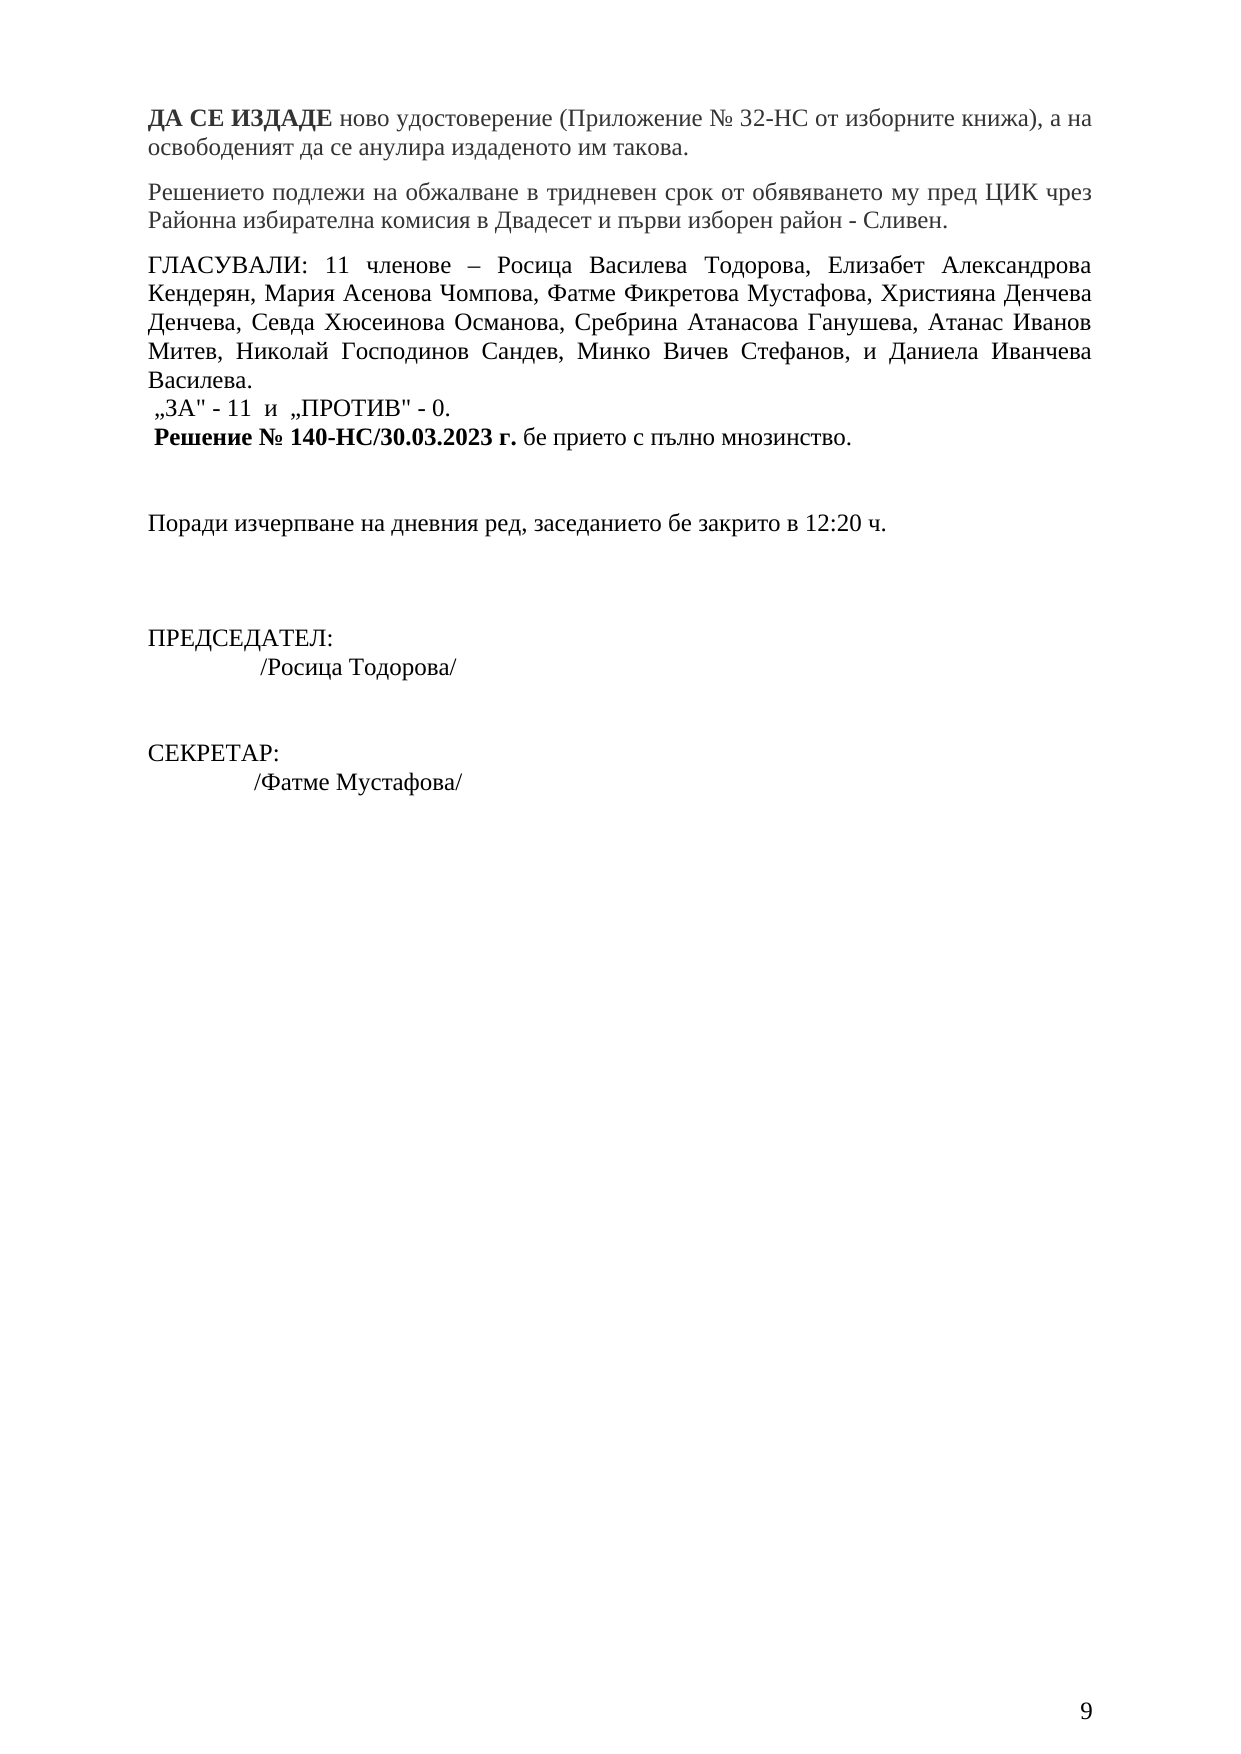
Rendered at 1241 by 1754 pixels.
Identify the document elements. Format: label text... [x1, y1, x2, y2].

text /Росица Тодорова/ [148, 652, 1093, 681]
text „ЗА" - 11 и „ПРОТИВ" - 0. [148, 393, 1093, 422]
text ГЛАСУВАЛИ: 11 членове – Росица Василева Тодорова, Елизабет Александрова Кендерян, Мария Асенова Чомпова, Фатме Фикретова Мустафова, Християна Денчева Денчева, Севда Хюсеинова Османова, Сребрина Атанасова Ганушева, Атанас Иванов Митев, Николай Господинов Сандев, Минко Вичев Стефанов, и Даниела Иванчева Василева. [148, 250, 1093, 393]
text Решението подлежи на обжалване в тридневен срок от обявяването му пред ЦИК чрез Районна избирателна комисия в Двадесет и първи изборен район - Сливен. [148, 177, 1093, 234]
text /Фатме Мустафова/ [148, 767, 1093, 796]
text СЕКРЕТАР: [148, 738, 1093, 767]
text Решение № 140-НС/30.03.2023 г. бе прието с пълно мнозинство. [148, 422, 1093, 451]
text ДА СЕ ИЗДАДЕ ново удостоверение (Приложение № 32-НС от изборните книжа), а на освободеният да се анулира издаденото им такова. [148, 103, 1093, 161]
text Поради изчерпване на дневния ред, заседанието бе закрито в 12:20 ч. [148, 508, 1093, 537]
text ПРЕДСЕДАТЕЛ: [148, 623, 1093, 652]
